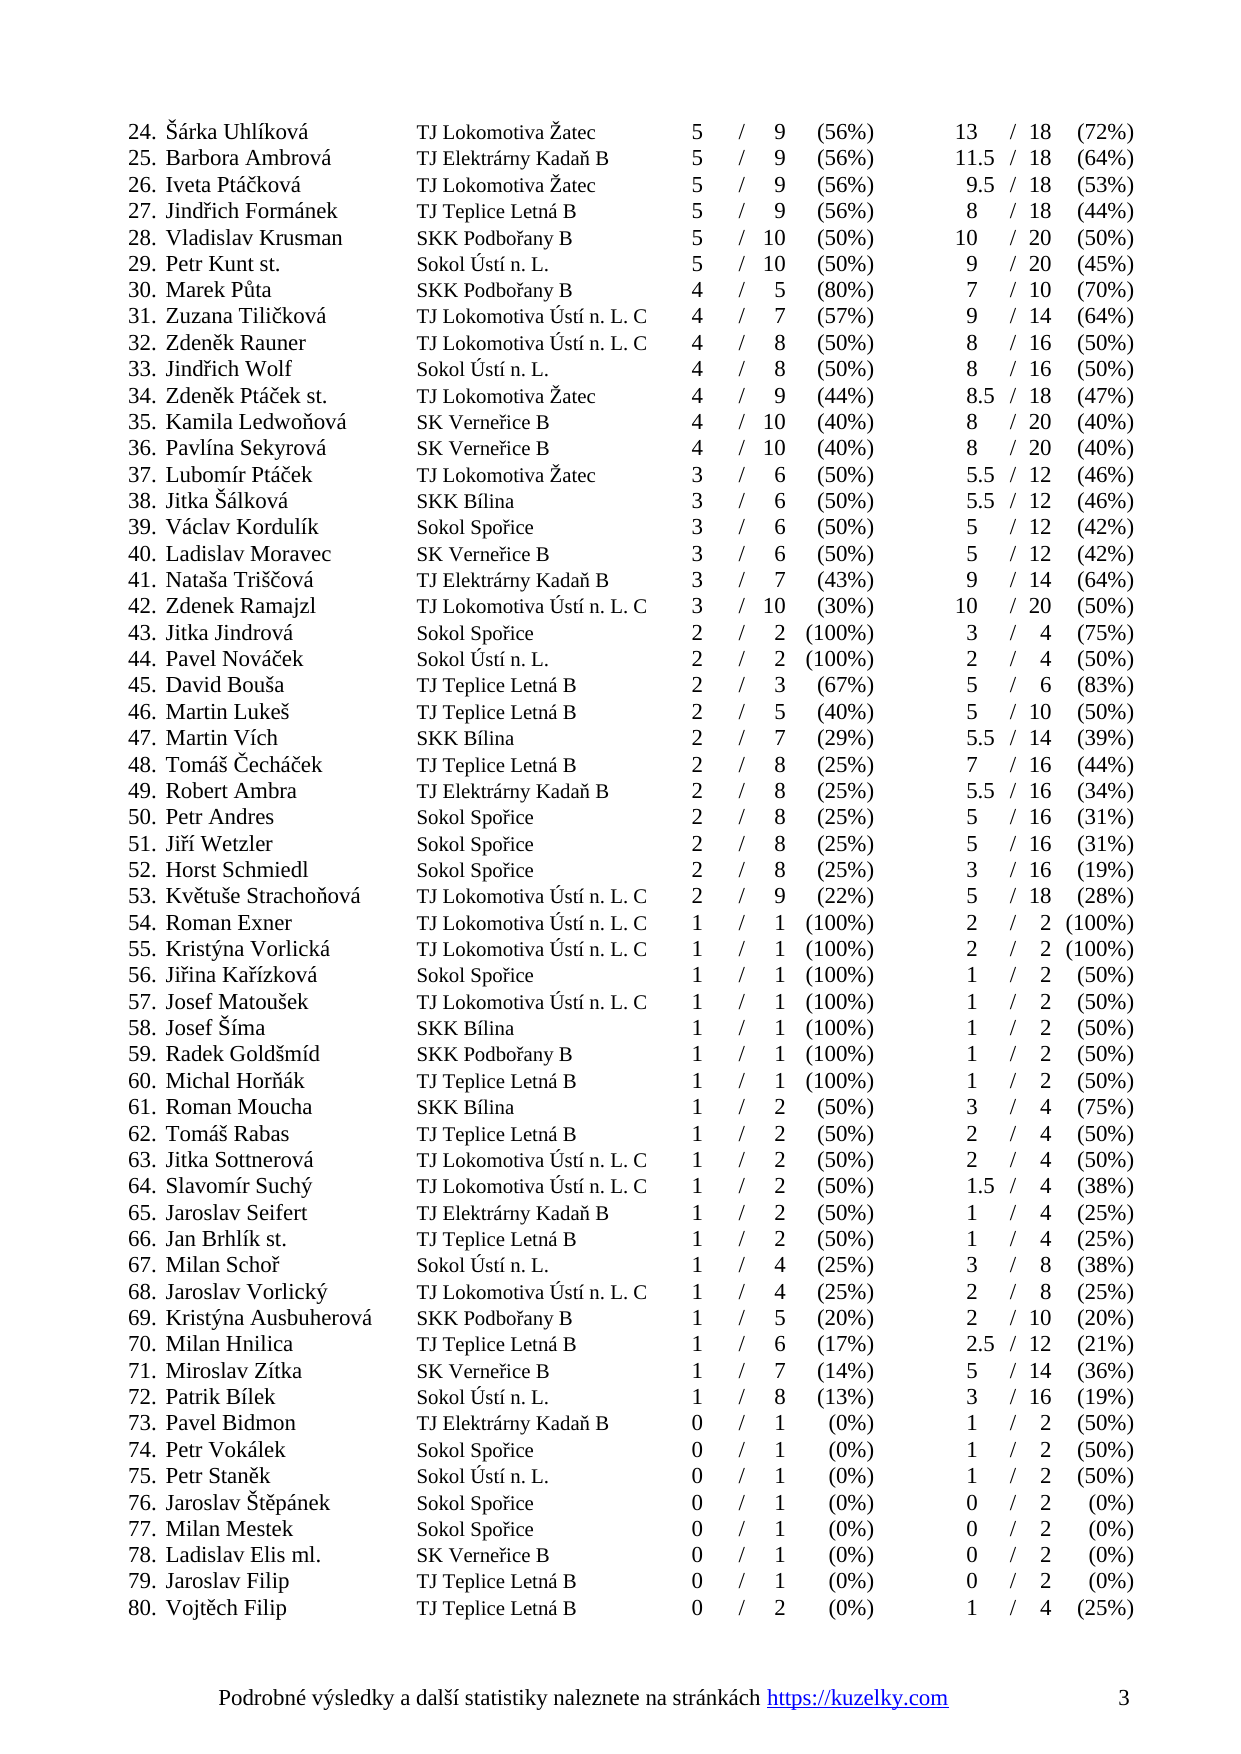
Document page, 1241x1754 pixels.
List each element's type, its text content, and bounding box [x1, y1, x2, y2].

text 46. Martin Lukeš TJ Teplice Letná B 2 / 5 (40%) 5 / 10 (50%) [106, 698, 1134, 724]
text 24. Šárka Uhlíková TJ Lokomotiva Žatec 5 / 9 (56%) 13 / 18 (72%) [106, 118, 1134, 144]
text 52. Horst Schmiedl Sokol Spořice 2 / 8 (25%) 3 / 16 (19%) [106, 856, 1134, 882]
text 53. Květuše Strachoňová TJ Lokomotiva Ústí n. L. C 2 / 9 (22%) 5 / 18 (28%) [106, 882, 1134, 909]
text 26. Iveta Ptáčková TJ Lokomotiva Žatec 5 / 9 (56%) 9.5 / 18 (53%) [106, 171, 1134, 197]
text 25. Barbora Ambrová TJ Elektrárny Kadaň B 5 / 9 (56%) 11.5 / 18 (64%) [106, 144, 1134, 171]
text 36. Pavlína Sekyrová SK Verneřice B 4 / 10 (40%) 8 / 20 (40%) [106, 434, 1134, 461]
text 73. Pavel Bidmon TJ Elektrárny Kadaň B 0 / 1 (0%) 1 / 2 (50%) [106, 1409, 1134, 1436]
text 76. Jaroslav Štěpánek Sokol Spořice 0 / 1 (0%) 0 / 2 (0%) [106, 1488, 1134, 1515]
text 75. Petr Staněk Sokol Ústí n. L. 0 / 1 (0%) 1 / 2 (50%) [106, 1462, 1134, 1488]
text 63. Jitka Sottnerová TJ Lokomotiva Ústí n. L. C 1 / 2 (50%) 2 / 4 (50%) [106, 1146, 1134, 1172]
text 49. Robert Ambra TJ Elektrárny Kadaň B 2 / 8 (25%) 5.5 / 16 (34%) [106, 777, 1134, 803]
text 38. Jitka Šálková SKK Bílina 3 / 6 (50%) 5.5 / 12 (46%) [106, 487, 1134, 513]
text 54. Roman Exner TJ Lokomotiva Ústí n. L. C 1 / 1 (100%) 2 / 2 (100%) [106, 909, 1134, 935]
text 28. Vladislav Krusman SKK Podbořany B 5 / 10 (50%) 10 / 20 (50%) [106, 223, 1134, 250]
text 37. Lubomír Ptáček TJ Lokomotiva Žatec 3 / 6 (50%) 5.5 / 12 (46%) [106, 461, 1134, 487]
text 42. Zdenek Ramajzl TJ Lokomotiva Ústí n. L. C 3 / 10 (30%) 10 / 20 (50%) [106, 592, 1134, 619]
text 43. Jitka Jindrová Sokol Spořice 2 / 2 (100%) 3 / 4 (75%) [106, 619, 1134, 645]
text 32. Zdeněk Rauner TJ Lokomotiva Ústí n. L. C 4 / 8 (50%) 8 / 16 (50%) [106, 329, 1134, 355]
text 58. Josef Šíma SKK Bílina 1 / 1 (100%) 1 / 2 (50%) [106, 1014, 1134, 1041]
text 67. Milan Schoř Sokol Ústí n. L. 1 / 4 (25%) 3 / 8 (38%) [106, 1251, 1134, 1278]
text 57. Josef Matoušek TJ Lokomotiva Ústí n. L. C 1 / 1 (100%) 1 / 2 (50%) [106, 988, 1134, 1014]
text 27. Jindřich Formánek TJ Teplice Letná B 5 / 9 (56%) 8 / 18 (44%) [106, 197, 1134, 223]
text 40. Ladislav Moravec SK Verneřice B 3 / 6 (50%) 5 / 12 (42%) [106, 540, 1134, 566]
text 64. Slavomír Suchý TJ Lokomotiva Ústí n. L. C 1 / 2 (50%) 1.5 / 4 (38%) [106, 1172, 1134, 1199]
text 74. Petr Vokálek Sokol Spořice 0 / 1 (0%) 1 / 2 (50%) [106, 1436, 1134, 1462]
text 72. Patrik Bílek Sokol Ústí n. L. 1 / 8 (13%) 3 / 16 (19%) [106, 1383, 1134, 1409]
text 59. Radek Goldšmíd SKK Podbořany B 1 / 1 (100%) 1 / 2 (50%) [106, 1041, 1134, 1067]
text 29. Petr Kunt st. Sokol Ústí n. L. 5 / 10 (50%) 9 / 20 (45%) [106, 250, 1134, 276]
text 31. Zuzana Tiličková TJ Lokomotiva Ústí n. L. C 4 / 7 (57%) 9 / 14 (64%) [106, 303, 1134, 329]
text 69. Kristýna Ausbuherová SKK Podbořany B 1 / 5 (20%) 2 / 10 (20%) [106, 1304, 1134, 1330]
text 44. Pavel Nováček Sokol Ústí n. L. 2 / 2 (100%) 2 / 4 (50%) [106, 645, 1134, 672]
text 48. Tomáš Čecháček TJ Teplice Letná B 2 / 8 (25%) 7 / 16 (44%) [106, 751, 1134, 777]
text 61. Roman Moucha SKK Bílina 1 / 2 (50%) 3 / 4 (75%) [106, 1093, 1134, 1119]
text 34. Zdeněk Ptáček st. TJ Lokomotiva Žatec 4 / 9 (44%) 8.5 / 18 (47%) [106, 382, 1134, 408]
text 60. Michal Horňák TJ Teplice Letná B 1 / 1 (100%) 1 / 2 (50%) [106, 1067, 1134, 1093]
text 70. Milan Hnilica TJ Teplice Letná B 1 / 6 (17%) 2.5 / 12 (21%) [106, 1330, 1134, 1357]
text 62. Tomáš Rabas TJ Teplice Letná B 1 / 2 (50%) 2 / 4 (50%) [106, 1119, 1134, 1146]
text 35. Kamila Ledwoňová SK Verneřice B 4 / 10 (40%) 8 / 20 (40%) [106, 408, 1134, 434]
text 39. Václav Kordulík Sokol Spořice 3 / 6 (50%) 5 / 12 (42%) [106, 513, 1134, 540]
text 65. Jaroslav Seifert TJ Elektrárny Kadaň B 1 / 2 (50%) 1 / 4 (25%) [106, 1199, 1134, 1225]
text 71. Miroslav Zítka SK Verneřice B 1 / 7 (14%) 5 / 14 (36%) [106, 1357, 1134, 1383]
text 66. Jan Brhlík st. TJ Teplice Letná B 1 / 2 (50%) 1 / 4 (25%) [106, 1225, 1134, 1251]
text 50. Petr Andres Sokol Spořice 2 / 8 (25%) 5 / 16 (31%) [106, 803, 1134, 830]
text 79. Jaroslav Filip TJ Teplice Letná B 0 / 1 (0%) 0 / 2 (0%) [106, 1568, 1134, 1594]
text 45. David Bouša TJ Teplice Letná B 2 / 3 (67%) 5 / 6 (83%) [106, 672, 1134, 698]
text 56. Jiřina Kařízková Sokol Spořice 1 / 1 (100%) 1 / 2 (50%) [106, 961, 1134, 988]
text 80. Vojtěch Filip TJ Teplice Letná B 0 / 2 (0%) 1 / 4 (25%) [106, 1594, 1134, 1620]
text 55. Kristýna Vorlická TJ Lokomotiva Ústí n. L. C 1 / 1 (100%) 2 / 2 (100%) [106, 935, 1134, 961]
text 51. Jiří Wetzler Sokol Spořice 2 / 8 (25%) 5 / 16 (31%) [106, 830, 1134, 856]
text 78. Ladislav Elis ml. SK Verneřice B 0 / 1 (0%) 0 / 2 (0%) [106, 1541, 1134, 1568]
text 68. Jaroslav Vorlický TJ Lokomotiva Ústí n. L. C 1 / 4 (25%) 2 / 8 (25%) [106, 1278, 1134, 1304]
text 41. Nataša Triščová TJ Elektrárny Kadaň B 3 / 7 (43%) 9 / 14 (64%) [106, 566, 1134, 592]
text 33. Jindřich Wolf Sokol Ústí n. L. 4 / 8 (50%) 8 / 16 (50%) [106, 355, 1134, 382]
text 77. Milan Mestek Sokol Spořice 0 / 1 (0%) 0 / 2 (0%) [106, 1515, 1134, 1541]
text 30. Marek Půta SKK Podbořany B 4 / 5 (80%) 7 / 10 (70%) [106, 276, 1134, 303]
text 47. Martin Vích SKK Bílina 2 / 7 (29%) 5.5 / 14 (39%) [106, 724, 1134, 751]
